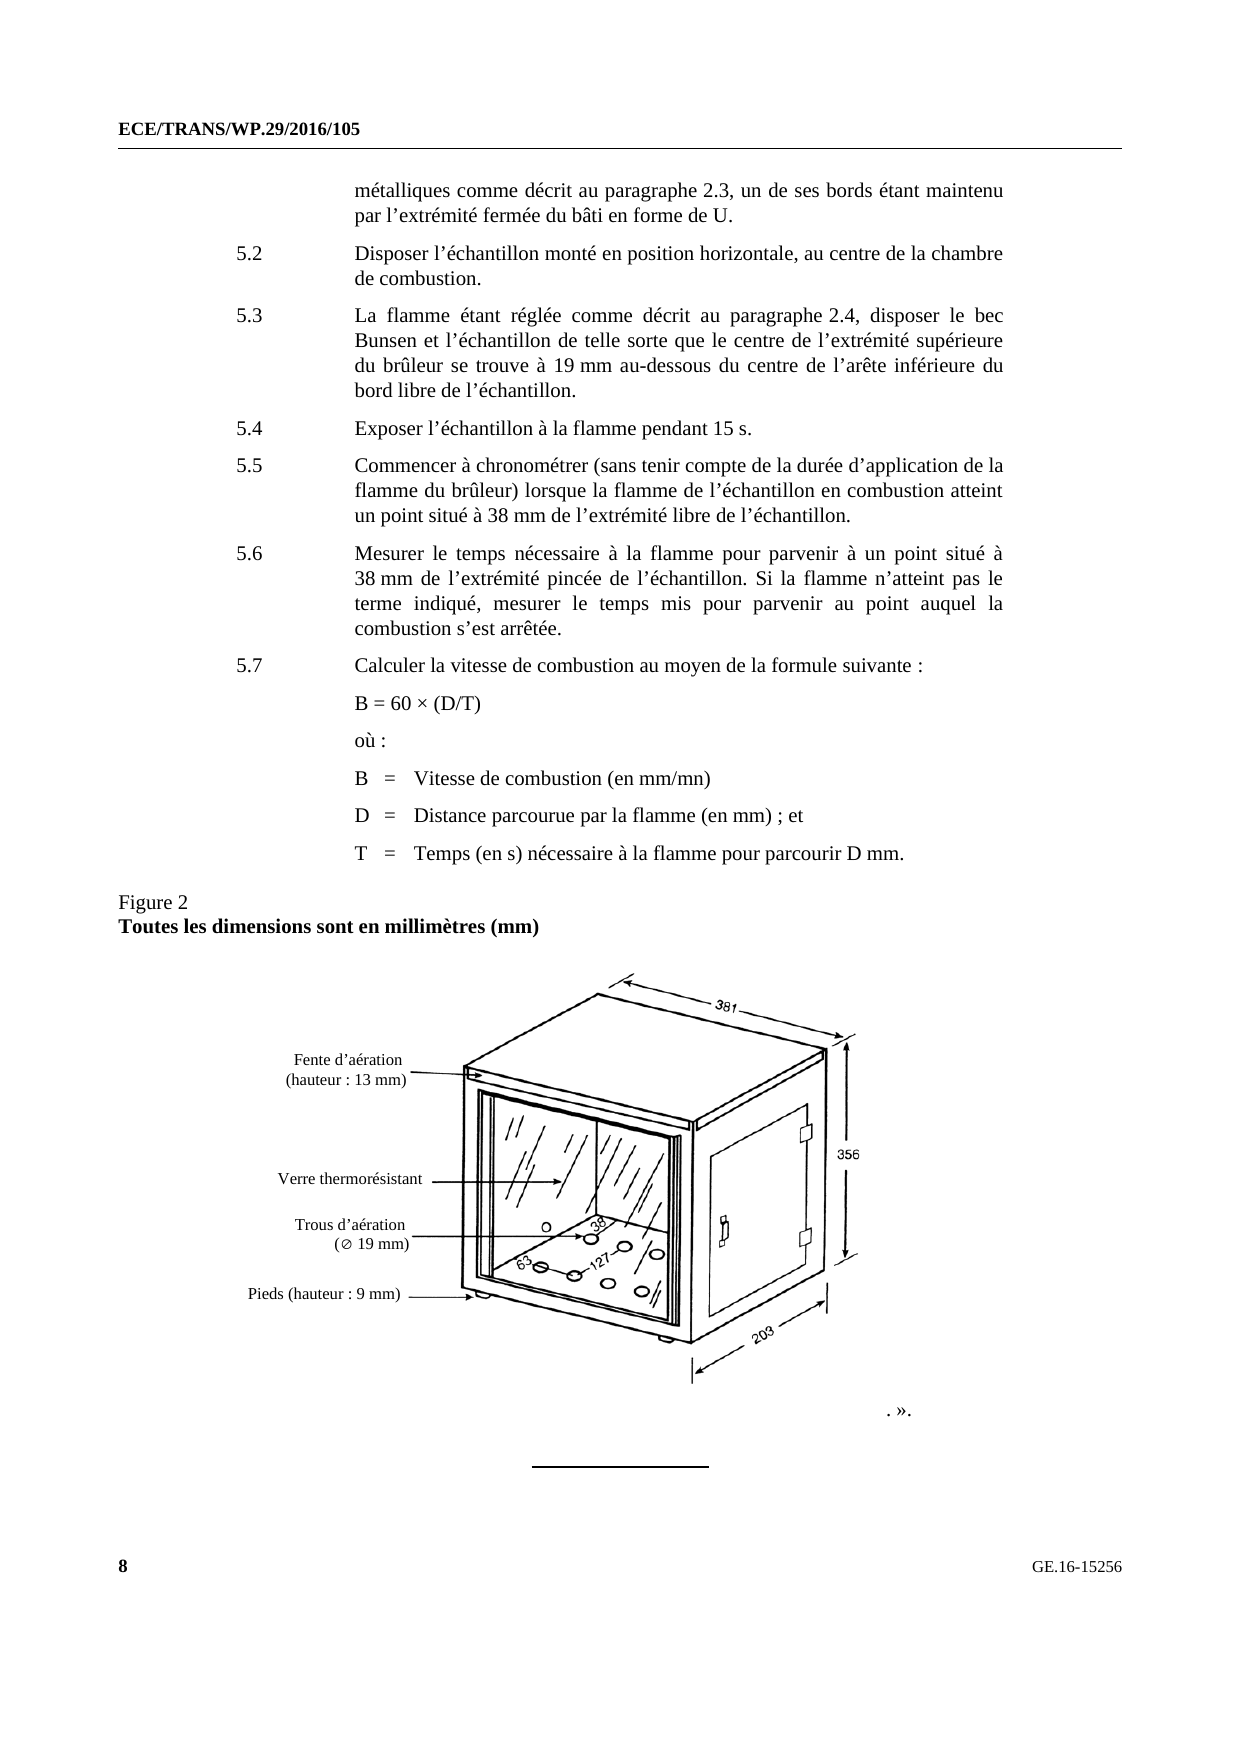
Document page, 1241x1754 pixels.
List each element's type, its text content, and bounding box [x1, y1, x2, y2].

text B = Vitesse de combustion (en mm/mn) [354, 765, 1004, 790]
text D = Distance parcourue par la flamme (en mm) ; et [354, 802, 1004, 827]
text 5.4 Exposer l’échantillon à la flamme pendant 15 s. [236, 415, 1004, 440]
subtitle Figure 2 [118, 890, 1122, 914]
text 5.5 Commencer à chronométrer (sans tenir compte de la durée d’application de la flamme du brûleur) lorsque la flamme de l’échantillon en combustion atteint un point situé à 38 mm de l’extrémité libre de l’échantillon. [236, 452, 1004, 527]
text où : [354, 727, 1004, 752]
text 5.3 La flamme étant réglée comme décrit au paragraphe 2.4, disposer le bec Bunsen et l’échantillon de telle sorte que le centre de l’extrémité supérieure du brûleur se trouve à 19 mm au-dessous du centre de l’arête inférieure du bord libre de l’échantillon. [236, 302, 1004, 402]
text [236, 177, 1004, 227]
text 5.2 Disposer l’échantillon monté en position horizontale, au centre de la chambre de combustion. [236, 240, 1004, 290]
text T = Temps (en s) nécessaire à la flamme pour parcourir D mm. [354, 840, 1004, 865]
subtitle Toutes les dimensions sont en millimètres (mm) [118, 914, 1122, 938]
text B = 60 × (D/T) [354, 690, 1004, 715]
text . ». [236, 950, 1122, 1421]
text 5.6 Mesurer le temps nécessaire à la flamme pour parvenir à un point situé à 38 mm de l’extrémité pincée de l’échantillon. Si la flamme n’atteint pas le terme indiqué, mesurer le temps mis pour parvenir au point auquel la combustion s’est arrêtée. [236, 540, 1004, 640]
text 5.7 Calculer la vitesse de combustion au moyen de la formule suivante : [236, 652, 1004, 677]
